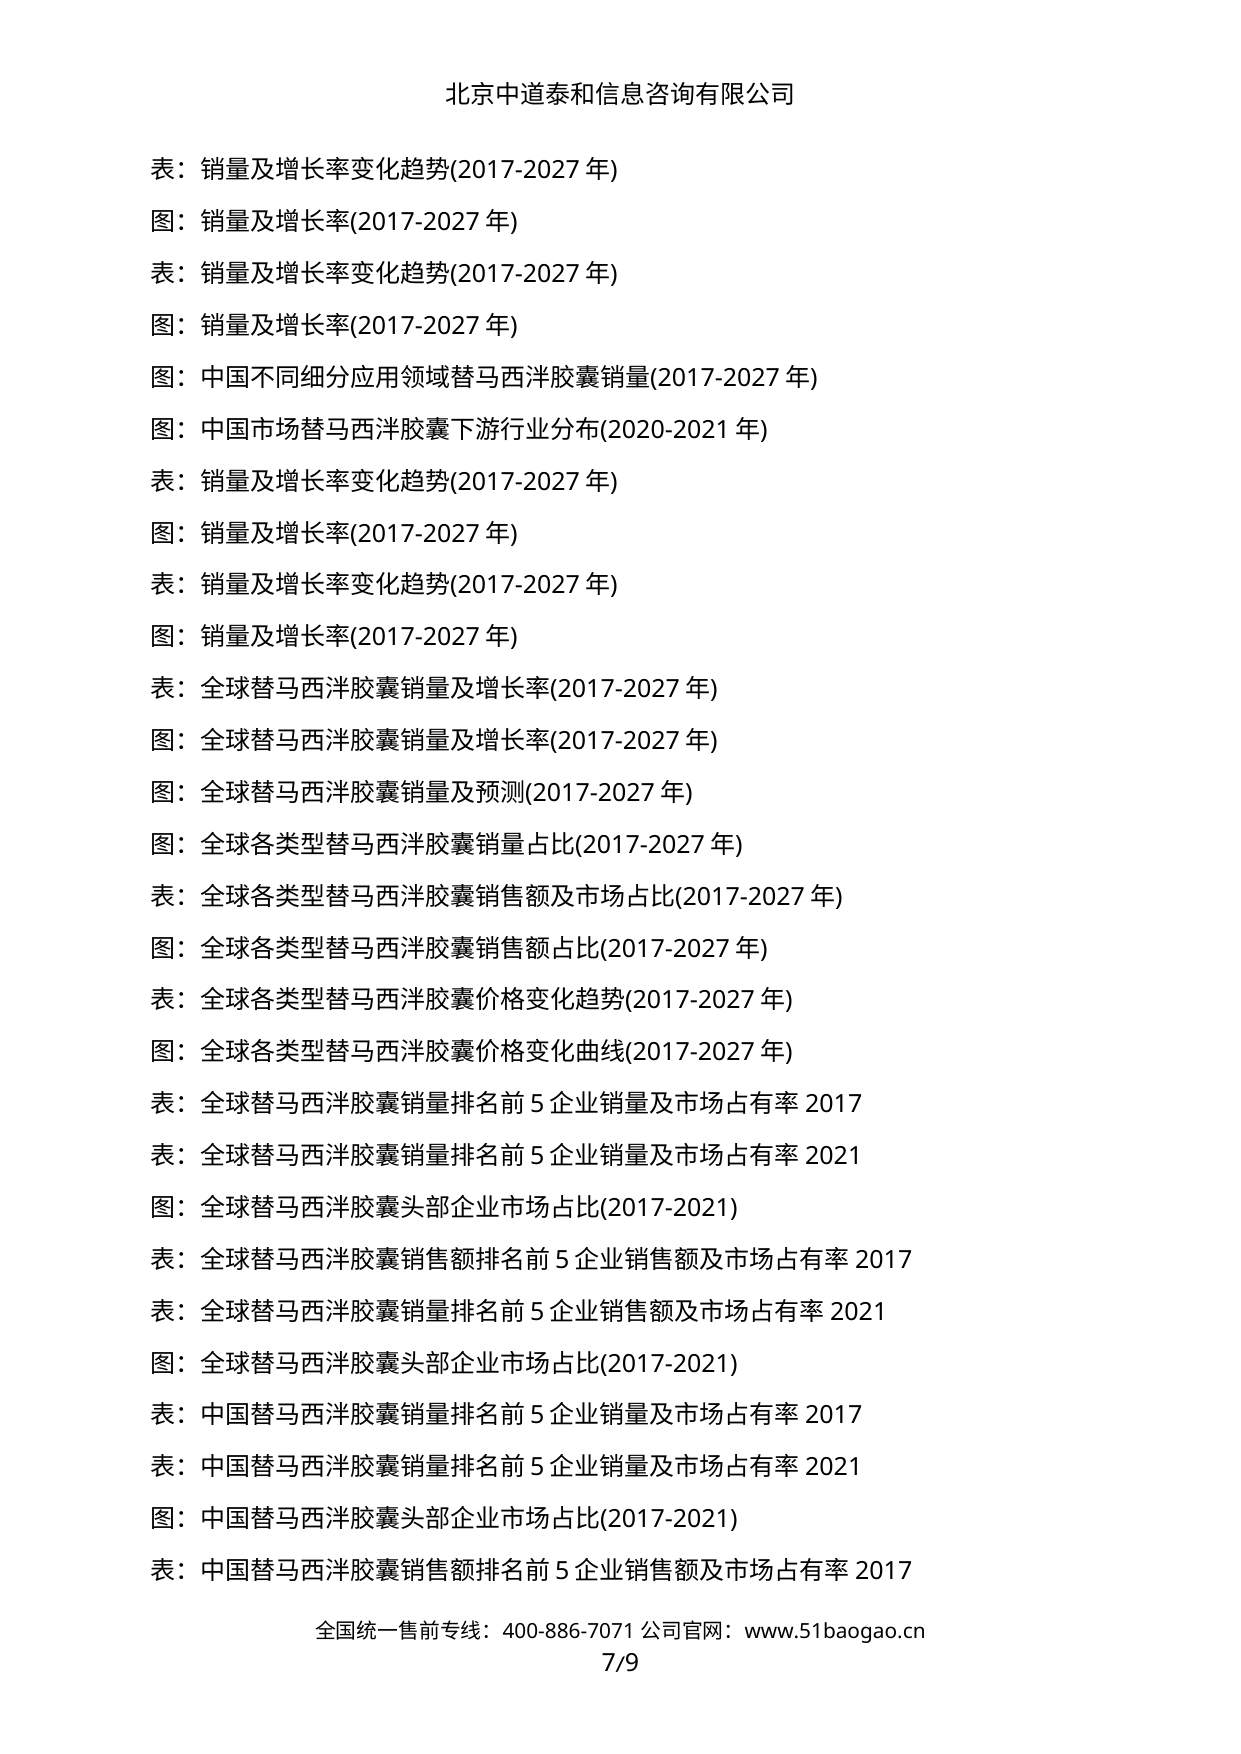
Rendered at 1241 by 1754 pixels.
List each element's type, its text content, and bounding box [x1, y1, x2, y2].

text 图：全球各类型替马西泮胶囊销售额占比(2017-2027年) [150, 928, 1090, 964]
text 图：全球替马西泮胶囊销量及预测(2017-2027年) [150, 772, 1090, 809]
text 图：销量及增长率(2017-2027年) [150, 513, 1090, 549]
text 表：全球替马西泮胶囊销量排名前5企业销售额及市场占有率 2021 [150, 1291, 1090, 1327]
text 表：销量及增长率变化趋势(2017-2027年) [150, 565, 1090, 601]
text 图：销量及增长率(2017-2027年) [150, 202, 1090, 238]
text 表：中国替马西泮胶囊销量排名前5企业销量及市场占有率 2017 [150, 1395, 1090, 1431]
text 图：全球各类型替马西泮胶囊价格变化曲线(2017-2027年) [150, 1032, 1090, 1068]
text 图：销量及增长率(2017-2027年) [150, 617, 1090, 653]
text 表：中国替马西泮胶囊销售额排名前5企业销售额及市场占有率 2017 [150, 1551, 1090, 1587]
text 表：销量及增长率变化趋势(2017-2027年) [150, 150, 1090, 186]
text 表：全球各类型替马西泮胶囊销售额及市场占比(2017-2027年) [150, 876, 1090, 912]
text 表：销量及增长率变化趋势(2017-2027年) [150, 461, 1090, 497]
text 图：中国市场替马西泮胶囊下游行业分布(2020-2021年) [150, 409, 1090, 446]
text 图：全球各类型替马西泮胶囊销量占比(2017-2027年) [150, 824, 1090, 861]
text 图：全球替马西泮胶囊销量及增长率(2017-2027年) [150, 721, 1090, 757]
text 表：中国替马西泮胶囊销量排名前5企业销量及市场占有率 2021 [150, 1447, 1090, 1483]
text 图：中国不同细分应用领域替马西泮胶囊销量(2017-2027年) [150, 357, 1090, 394]
text 表：全球各类型替马西泮胶囊价格变化趋势(2017-2027年) [150, 980, 1090, 1016]
text 表：销量及增长率变化趋势(2017-2027年) [150, 254, 1090, 290]
text 图：中国替马西泮胶囊头部企业市场占比(2017-2021) [150, 1499, 1090, 1535]
text 表：全球替马西泮胶囊销量及增长率(2017-2027年) [150, 669, 1090, 705]
text 图：销量及增长率(2017-2027年) [150, 306, 1090, 342]
text 图：全球替马西泮胶囊头部企业市场占比(2017-2021) [150, 1343, 1090, 1379]
text 表：全球替马西泮胶囊销量排名前5企业销量及市场占有率 2021 [150, 1136, 1090, 1172]
text 表：全球替马西泮胶囊销量排名前5企业销量及市场占有率 2017 [150, 1084, 1090, 1120]
text 表：全球替马西泮胶囊销售额排名前5企业销售额及市场占有率 2017 [150, 1239, 1090, 1276]
text 图：全球替马西泮胶囊头部企业市场占比(2017-2021) [150, 1187, 1090, 1224]
